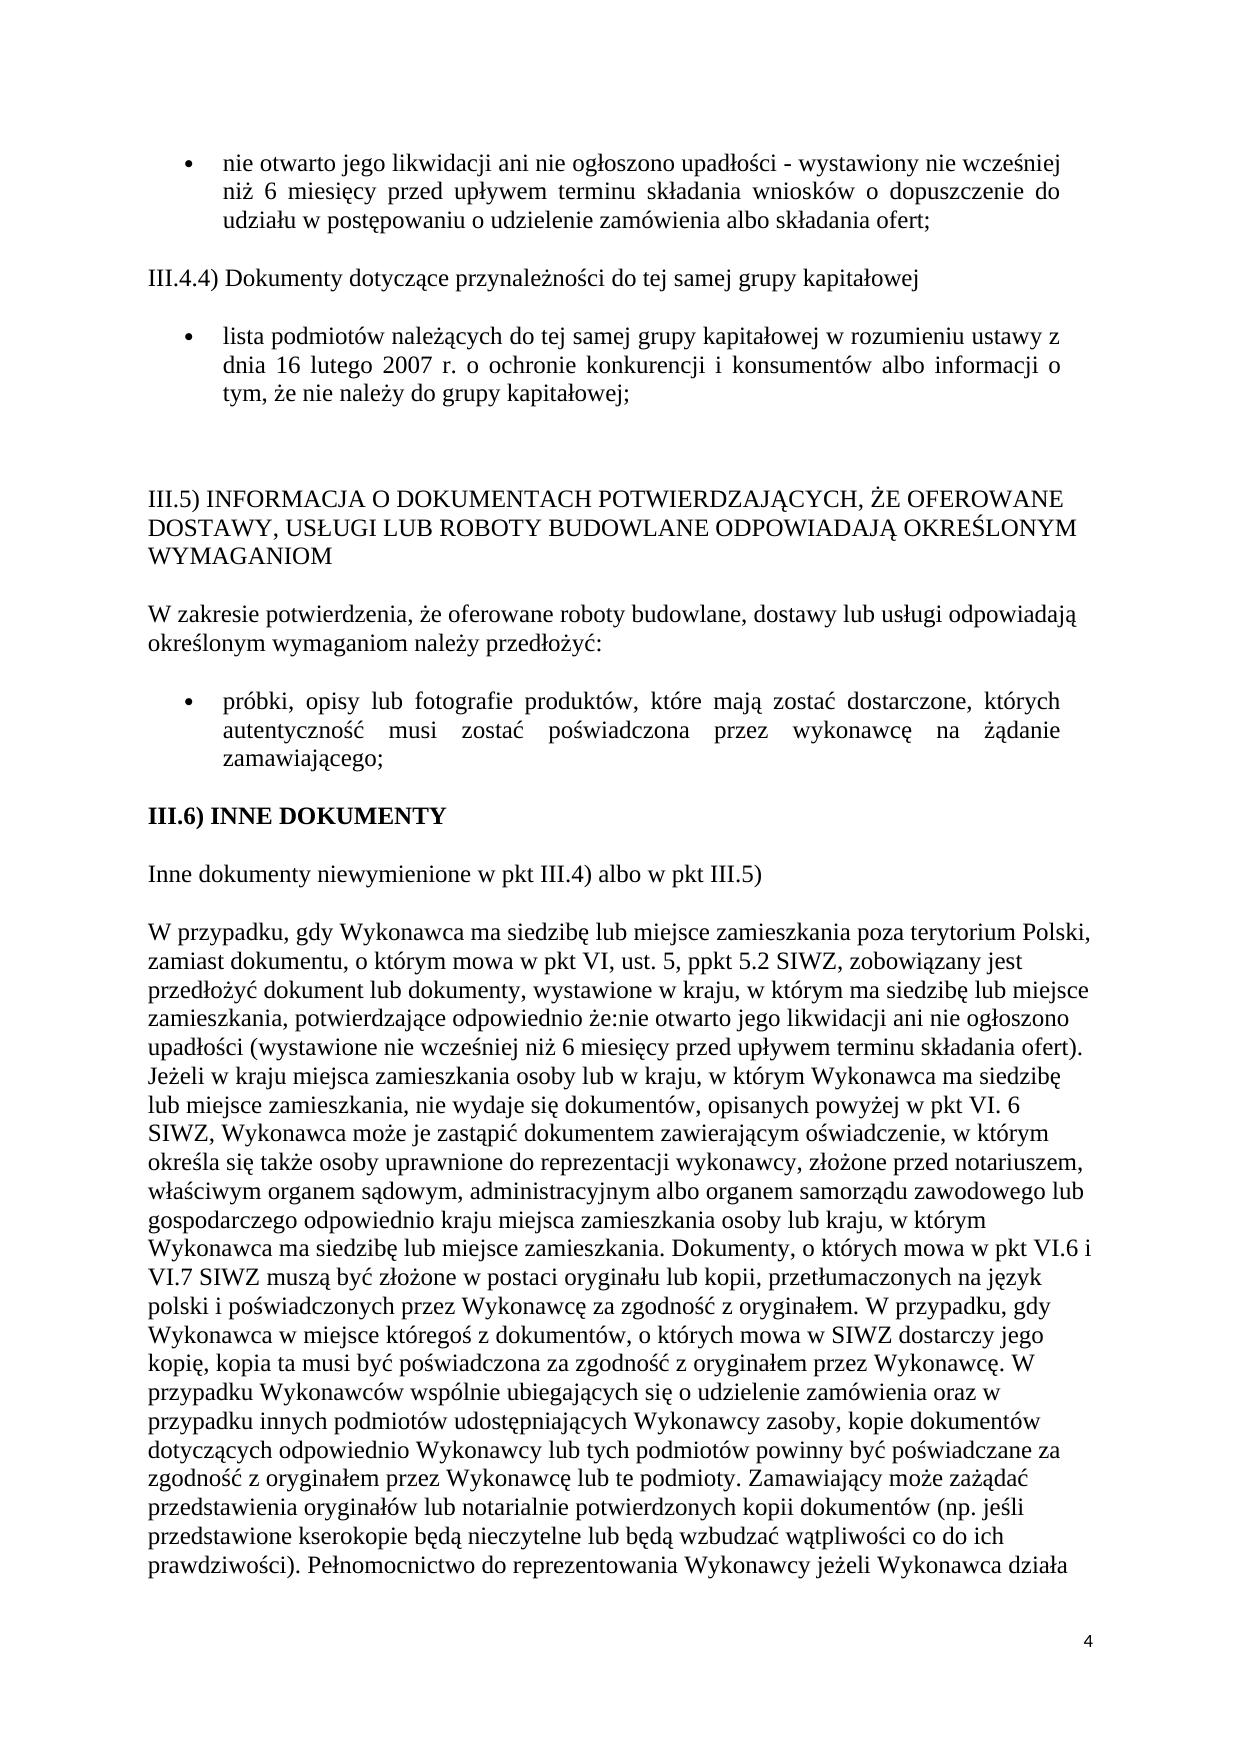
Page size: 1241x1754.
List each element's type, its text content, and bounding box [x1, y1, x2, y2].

text III.4.4) Dokumenty dotyczące przynależności do tej samej grupy kapitałowej [148, 263, 1093, 292]
list próbki, opisy lub fotografie produktów, które mają zostać dostarczone, których autentyczność musi zostać poświadczona przez wykonawcę na żądanie zamawiającego; [185, 686, 1061, 772]
list nie otwarto jego likwidacji ani nie ogłoszono upadłości - wystawiony nie wcześniej niż 6 miesięcy przed upływem terminu składania wniosków o dopuszczenie do udziału w postępowaniu o udzielenie zamówienia albo składania ofert; [185, 148, 1061, 234]
text III.6) INNE DOKUMENTY [148, 801, 1093, 830]
text III.5) INFORMACJA O DOKUMENTACH POTWIERDZAJĄCYCH, ŻE OFEROWANE DOSTAWY, USŁUGI LUB ROBOTY BUDOWLANE ODPOWIADAJĄ OKREŚLONYM WYMAGANIOM [148, 484, 1093, 570]
text W zakresie potwierdzenia, że oferowane roboty budowlane, dostawy lub usługi odpowiadają określonym wymaganiom należy przedłożyć: [148, 599, 1093, 657]
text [148, 917, 1093, 1578]
text Inne dokumenty niewymienione w pkt III.4) albo w pkt III.5) [148, 859, 1093, 888]
list lista podmiotów należących do tej samej grupy kapitałowej w rozumieniu ustawy z dnia 16 lutego 2007 r. o ochronie konkurencji i konsumentów albo informacji o tym, że nie należy do grupy kapitałowej; [185, 321, 1061, 407]
